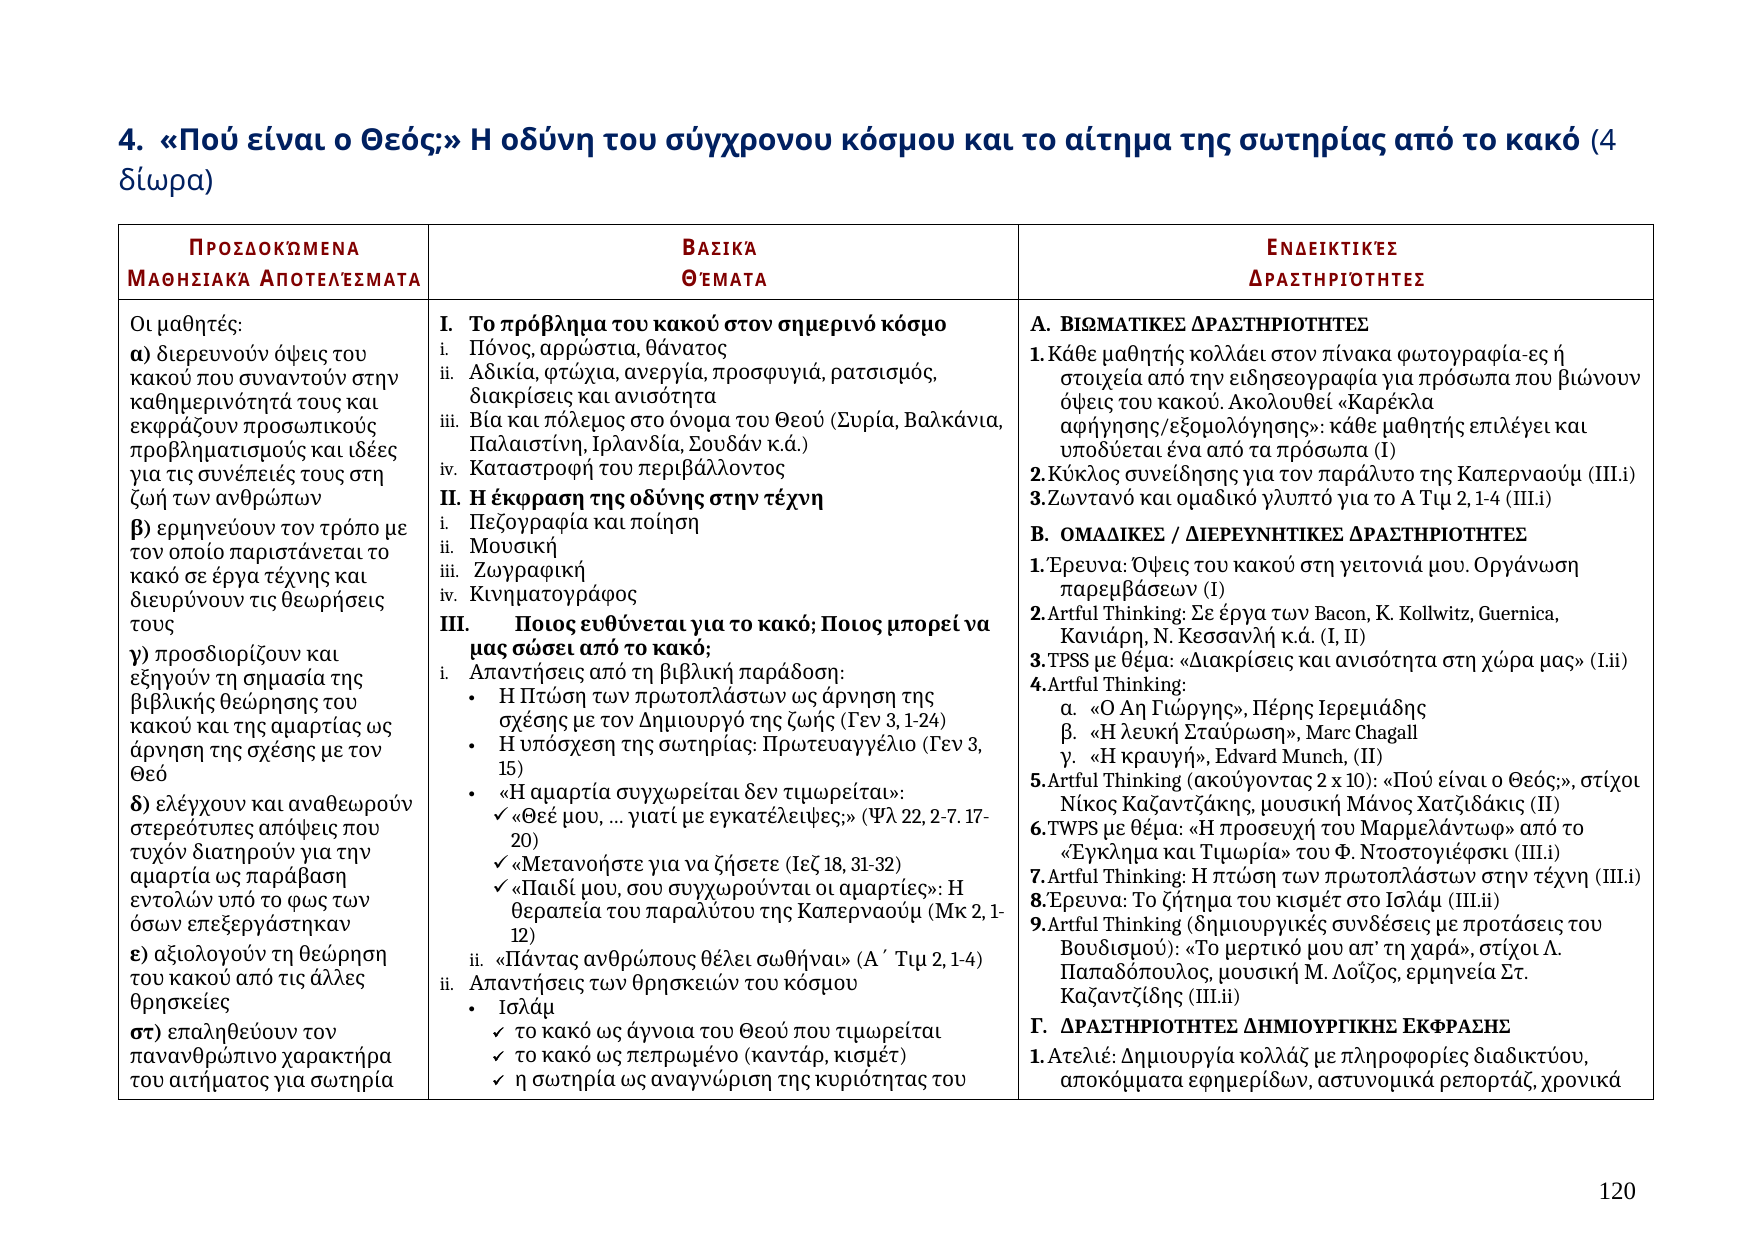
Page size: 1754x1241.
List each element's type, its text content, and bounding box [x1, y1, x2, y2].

table_header Προσδοκώμενα Μαθησιακά Αποτελέσματα [119, 225, 428, 299]
text 4. «Πού είναι ο Θεός;» Η οδύνη του σύγχρονου κόσμου και το αίτημα της σωτηρίας από το κακό (4 δίωρα) [118, 118, 1683, 199]
table_header Ενδεικτικές Δραστηριότητες [1019, 225, 1653, 299]
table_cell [119, 300, 428, 1099]
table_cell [429, 300, 1018, 1099]
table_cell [1019, 300, 1653, 1099]
table_header Βασικά Θέματα [429, 225, 1018, 299]
